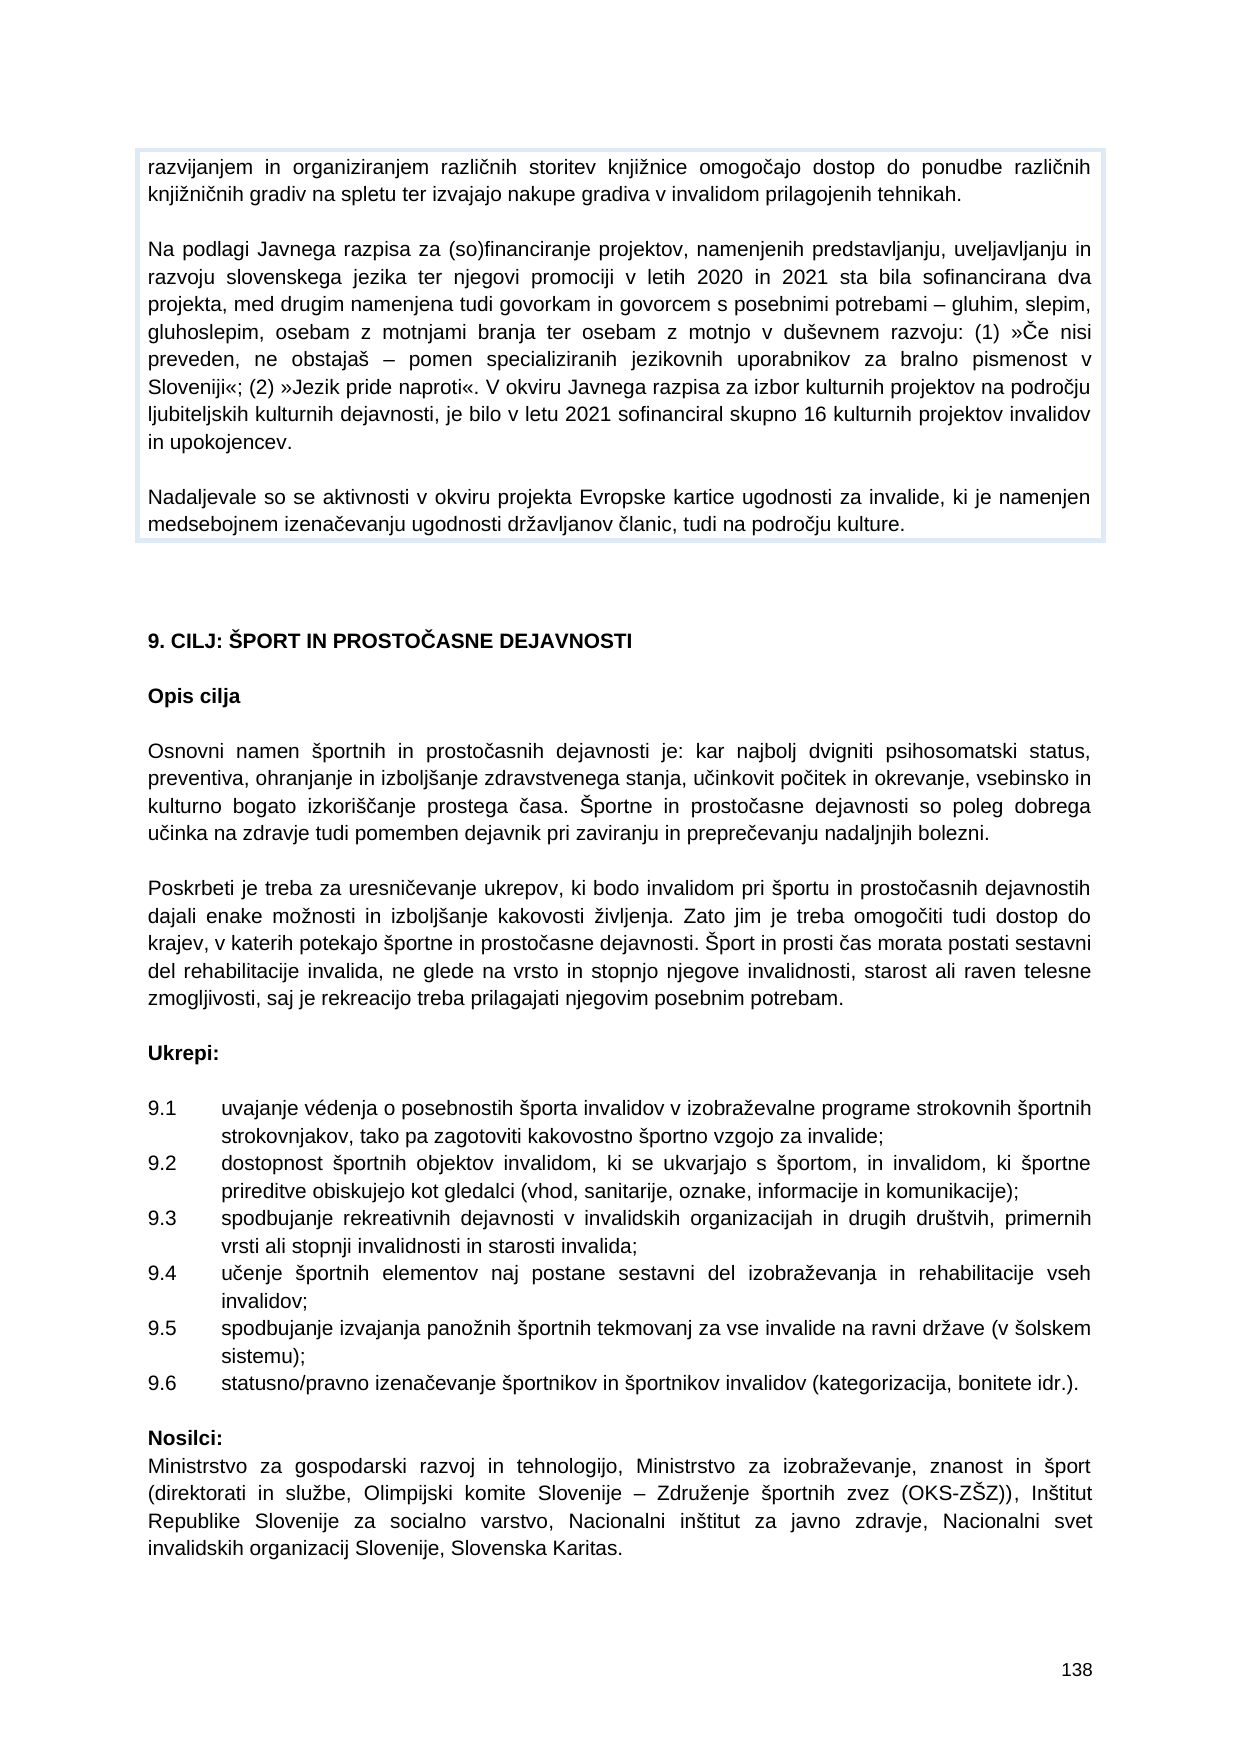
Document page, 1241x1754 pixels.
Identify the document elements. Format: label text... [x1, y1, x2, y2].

text 9. CILJ: ŠPORT IN PROSTOČASNE DEJAVNOSTI [148, 629, 1092, 653]
text Osnovni namen športnih in prostočasnih dejavnosti je: kar najbolj dvigniti psihosomatski status, preventiva, ohranjanje in izboljšanje zdravstvenega stanja, učinkovit počitek in okrevanje, vsebinsko in kulturno bogato izkoriščanje prostega časa. Športne in prostočasne dejavnosti so poleg dobrega učinka na zdravje tudi pomemben dejavnik pri zaviranju in preprečevanju nadaljnjih bolezni. [148, 739, 1092, 845]
list dostopnost športnih objektov invalidom, ki se ukvarjajo s športom, in invalidom, ki športne prireditve obiskujejo kot gledalci (vhod, sanitarije, oznake, informacije in komunikacije); [148, 1151, 1092, 1203]
list spodbujanje rekreativnih dejavnosti v invalidskih organizacijah in drugih društvih, primernih vrsti ali stopnji invalidnosti in starosti invalida; [148, 1206, 1092, 1258]
list spodbujanje izvajanja panožnih športnih tekmovanj za vse invalide na ravni države (v šolskem sistemu); [148, 1316, 1092, 1368]
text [140, 152, 1101, 206]
list učenje športnih elementov naj postane sestavni del izobraževanja in rehabilitacije vseh invalidov; [148, 1261, 1092, 1313]
list uvajanje védenja o posebnostih športa invalidov v izobraževalne programe strokovnih športnih strokovnjakov, tako pa zagotoviti kakovostno športno vzgojo za invalide; [148, 1096, 1092, 1148]
text Nosilci: [148, 1426, 1092, 1450]
text Ukrepi: [148, 1041, 1092, 1065]
list statusno/pravno izenačevanje športnikov in športnikov invalidov (kategorizacija, bonitete idr.). [148, 1371, 1092, 1395]
text Nadaljevale so se aktivnosti v okviru projekta Evropske kartice ugodnosti za invalide, ki je namenjen medsebojnem izenačevanju ugodnosti državljanov članic, tudi na področju kulture. [140, 478, 1101, 538]
text Poskrbeti je treba za uresničevanje ukrepov, ki bodo invalidom pri športu in prostočasnih dejavnostih dajali enake možnosti in izboljšanje kakovosti življenja. Zato jim je treba omogočiti tudi dostop do krajev, v katerih potekajo športne in prostočasne dejavnosti. Šport in prosti čas morata postati sestavni del rehabilitacije invalida, ne glede na vrsto in stopnjo njegove invalidnosti, starost ali raven telesne zmogljivosti, saj je rekreacijo treba prilagajati njegovim posebnim potrebam. [148, 876, 1092, 1010]
text Na podlagi Javnega razpisa za (so)financiranje projektov, namenjenih predstavljanju, uveljavljanju in razvoju slovenskega jezika ter njegovi promociji v letih 2020 in 2021 sta bila sofinancirana dva projekta, med drugim namenjena tudi govorkam in govorcem s posebnimi potrebami – gluhim, slepim, gluhoslepim, osebam z motnjami branja ter osebam z motnjo v duševnem razvoju: (1) »Če nisi preveden, ne obstajaš – pomen specializiranih jezikovnih uporabnikov za bralno pismenost v Sloveniji«; (2) »Jezik pride naproti«. V okviru Javnega razpisa za izbor kulturnih projektov na področju ljubiteljskih kulturnih dejavnosti, je bilo v letu 2021 sofinanciral skupno 16 kulturnih projektov invalidov in upokojencev. [140, 230, 1101, 453]
text Opis cilja [148, 684, 1092, 708]
text Ministrstvo za gospodarski razvoj in tehnologijo, Ministrstvo za izobraževanje, znanost in šport (direktorati in službe, Olimpijski komite Slovenije – Združenje športnih zvez (OKS-ZŠZ)), Inštitut Republike Slovenije za socialno varstvo, Nacionalni inštitut za javno zdravje, Nacionalni svet invalidskih organizacij Slovenije, Slovenska Karitas. [148, 1454, 1092, 1560]
